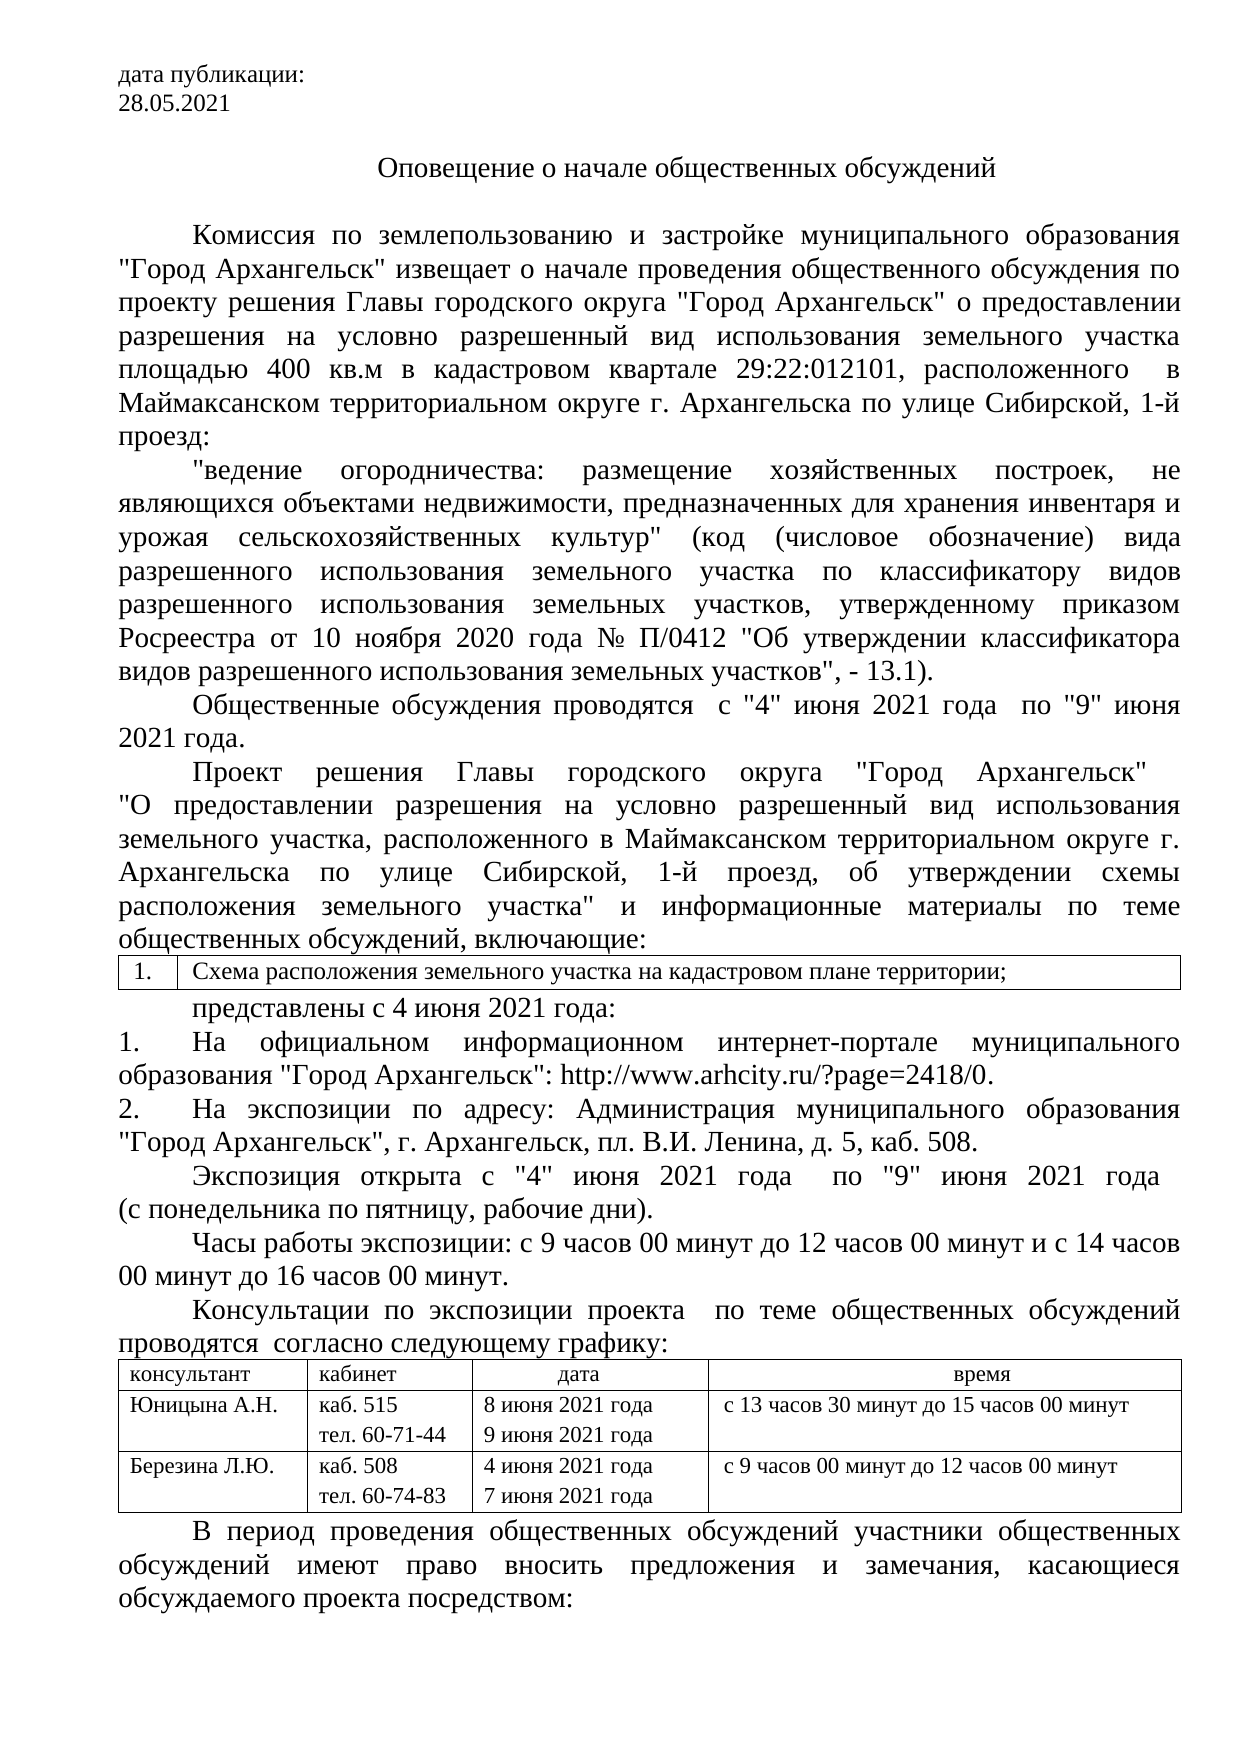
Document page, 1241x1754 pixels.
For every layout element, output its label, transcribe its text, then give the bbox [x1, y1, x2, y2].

table_header время [709, 1360, 1181, 1390]
table_header консультант [119, 1360, 307, 1390]
table_cell каб. 508 тел. 60-74-83 [308, 1452, 472, 1512]
text Часы работы экспозиции: с 9 часов 00 минут до 12 часов 00 минут и с 14 часов 00 минут до 16 часов 00 минут. [118, 1225, 1181, 1292]
table_cell Юницына А.Н. [119, 1391, 307, 1451]
table_header Схема расположения земельного участка на кадастровом плане территории; [178, 956, 1180, 989]
text 1. На официальном информационном интернет-портале муниципального образования "Город Архангельск": http://www.arhcity.ru/?page=2418/0. [118, 1024, 1181, 1091]
table_cell с 13 часов 30 минут до 15 часов 00 минут [709, 1391, 1181, 1451]
text "ведение огородничества: размещение хозяйственных построек, не являющихся объектами недвижимости, предназначенных для хранения инвентаря и урожая сельскохозяйственных культур" (код (числовое обозначение) вида разрешенного использования земельного участка по классификатору видов разрешенного использования земельных участков, утвержденному приказом Росреестра от 10 ноября 2020 года № П/0412 "Об утверждении классификатора видов разрешенного использования земельных участков", - 13.1). [118, 452, 1181, 687]
table_header дата [473, 1360, 708, 1390]
table_cell с 9 часов 00 минут до 12 часов 00 минут [709, 1452, 1181, 1512]
table_cell 4 июня 2021 года 7 июня 2021 года [473, 1452, 708, 1512]
table_header 1. [119, 956, 177, 989]
text В период проведения общественных обсуждений участники общественных обсуждений имеют право вносить предложения и замечания, касающиеся обсуждаемого проекта посредством: [118, 1513, 1181, 1614]
text представлены с 4 июня 2021 года: [118, 990, 1181, 1024]
text Консультации по экспозиции проекта по теме общественных обсуждений проводятся согласно следующему графику: [118, 1292, 1181, 1359]
table_cell Березина Л.Ю. [119, 1452, 307, 1512]
text дата публикации: [118, 59, 1181, 88]
text Экспозиция открыта с "4" июня 2021 года по "9" июня 2021 года (с понедельника по пятницу, рабочие дни). [118, 1158, 1181, 1225]
table_cell 8 июня 2021 года 9 июня 2021 года [473, 1391, 708, 1451]
table_header кабинет [308, 1360, 472, 1390]
table_cell каб. 515 тел. 60-71-44 [308, 1391, 472, 1451]
text 2. На экспозиции по адресу: Администрация муниципального образования "Город Архангельск", г. Архангельск, пл. В.И. Ленина, д. 5, каб. 508. [118, 1091, 1181, 1158]
text Комиссия по землепользованию и застройке муниципального образования "Город Архангельск" извещает о начале проведения общественного обсуждения по проекту решения Главы городского округа "Город Архангельск" о предоставлении разрешения на условно разрешенный вид использования земельного участка площадью 400 кв.м в кадастровом квартале 29:22:012101, расположенного в Маймаксанском территориальном округе г. Архангельска по улице Сибирской, 1-й проезд: [118, 217, 1181, 452]
text Общественные обсуждения проводятся с "4" июня 2021 года по "9" июня 2021 года. [118, 687, 1181, 754]
text 28.05.2021 [118, 88, 1181, 117]
text Проект решения Главы городского округа "Город Архангельск" "О предоставлении разрешения на условно разрешенный вид использования земельного участка, расположенного в Маймаксанском территориальном округе г. Архангельска по улице Сибирской, 1-й проезд, об утверждении схемы расположения земельного участка" и информационные материалы по теме общественных обсуждений, включающие: [118, 754, 1181, 955]
text Оповещение о начале общественных обсуждений [118, 150, 1181, 184]
